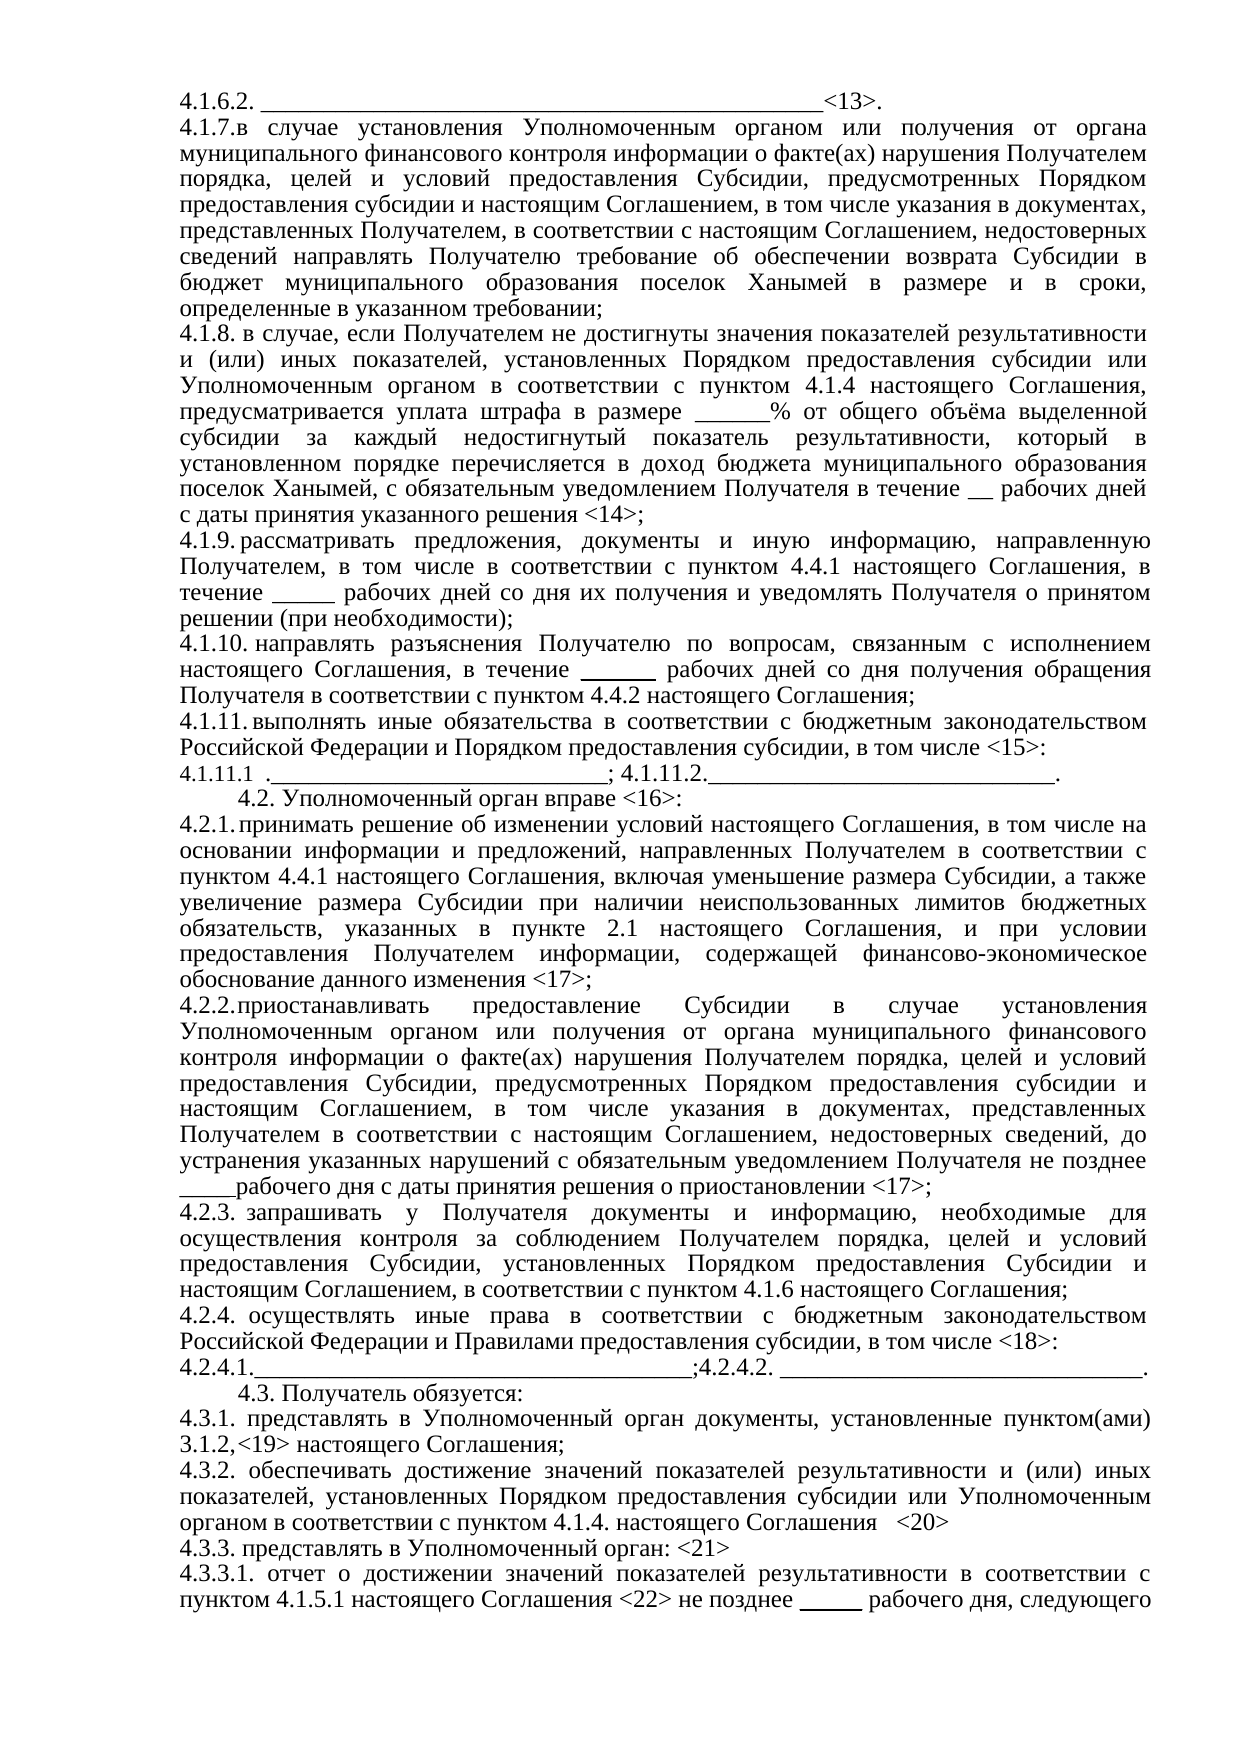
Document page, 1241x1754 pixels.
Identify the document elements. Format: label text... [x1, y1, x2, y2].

list направлять разъяснения Получателю по вопросам, связанным с исполнением настоящего Соглашения, в течение ______ рабочих дней со дня получения обращения Получателя в соответствии с пунктом 4.4.2 настоящего Соглашения; [179, 631, 1152, 709]
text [179, 1561, 1152, 1613]
list выполнять иные обязательства в соответствии с бюджетным законодательством Российской Федерации и Порядком предоставления субсидии, в том числе <15>: [179, 709, 1147, 760]
list в случае установления Уполномоченным органом или получения от органа муниципального финансового контроля информации о факте(ах) нарушения Получателем порядка, целей и условий предоставления Субсидии, предусмотренных Порядком предоставления субсидии и настоящим Соглашением, в том числе указания в документах, представленных Получателем, в соответствии с настоящим Соглашением, недостоверных сведений направлять Получателю требование об обеспечении возврата Субсидии в бюджет муниципального образования поселок Ханымей в размере и в сроки, определенные в указанном требовании; [179, 114, 1147, 321]
text 4.3.2. обеспечивать достижение значений показателей результативности и (или) иных показателей, установленных Порядком предоставления субсидии или Уполномоченным органом в соответствии с пунктом 4.1.4. настоящего Соглашения <20> [179, 1458, 1152, 1535]
text 4.3. Получатель обязуется: [238, 1380, 1152, 1406]
text 4.1.6.2. _____________________________________________<13>. [179, 89, 1152, 114]
text 4.3.1. представлять в Уполномоченный орган документы, установленные пунктом(ами) 3.1.2, <19> настоящего Соглашения; [179, 1406, 1152, 1458]
list запрашивать у Получателя документы и информацию, необходимые для осуществления контроля за соблюдением Получателем порядка, целей и условий предоставления Субсидии, установленных Порядком предоставления Субсидии и настоящим Соглашением, в соответствии с пунктом 4.1.6 настоящего Соглашения; [179, 1199, 1147, 1303]
list рассматривать предложения, документы и иную информацию, направленную Получателем, в том числе в соответствии с пунктом 4.4.1 настоящего Соглашения, в течение _____ рабочих дней со дня их получения и уведомлять Получателя о принятом решении (при необходимости); [179, 528, 1152, 631]
text 4.3.3. представлять в Уполномоченный орган: <21> [179, 1535, 1152, 1561]
list приостанавливать предоставление Субсидии в случае установления Уполномоченным органом или получения от органа муниципального финансового контроля информации о факте(ах) нарушения Получателем порядка, целей и условий предоставления Субсидии, предусмотренных Порядком предоставления субсидии и настоящим Соглашением, в том числе указания в документах, представленных Получателем в соответствии с настоящим Соглашением, недостоверных сведений, до устранения указанных нарушений с обязательным уведомлением Получателя не позднее ____ рабочего дня с даты принятия решения о приостановлении <17>; [179, 993, 1147, 1199]
text 4.2.4.1.___________________________________;4.2.4.2. _____________________________. [179, 1354, 1152, 1380]
list . ; 4.1.11.2. . [179, 760, 1152, 786]
list осуществлять иные права в соответствии с бюджетным законодательством Российской Федерации и Правилами предоставления субсидии, в том числе <18>: [179, 1303, 1147, 1354]
text 4.2. Уполномоченный орган вправе <16>: [238, 786, 1152, 812]
list в случае, если Получателем не достигнуты значения показателей результативности и (или) иных показателей, установленных Порядком предоставления субсидии или Уполномоченным органом в соответствии с пунктом 4.1.4 настоящего Соглашения, предусматривается уплата штрафа в размере ______% от общего объёма выделенной субсидии за каждый недостигнутый показатель результативности, который в установленном порядке перечисляется в доход бюджета муниципального образования поселок Ханымей, с обязательным уведомлением Получателя в течение __ рабочих дней с даты принятия указанного решения <14>; [179, 321, 1147, 528]
list принимать решение об изменении условий настоящего Соглашения, в том числе на основании информации и предложений, направленных Получателем в соответствии с пунктом 4.4.1 настоящего Соглашения, включая уменьшение размера Субсидии, а также увеличение размера Субсидии при наличии неиспользованных лимитов бюджетных обязательств, указанных в пункте 2.1 настоящего Соглашения, и при условии предоставления Получателем информации, содержащей финансово-экономическое обоснование данного изменения <17>; [179, 812, 1147, 993]
